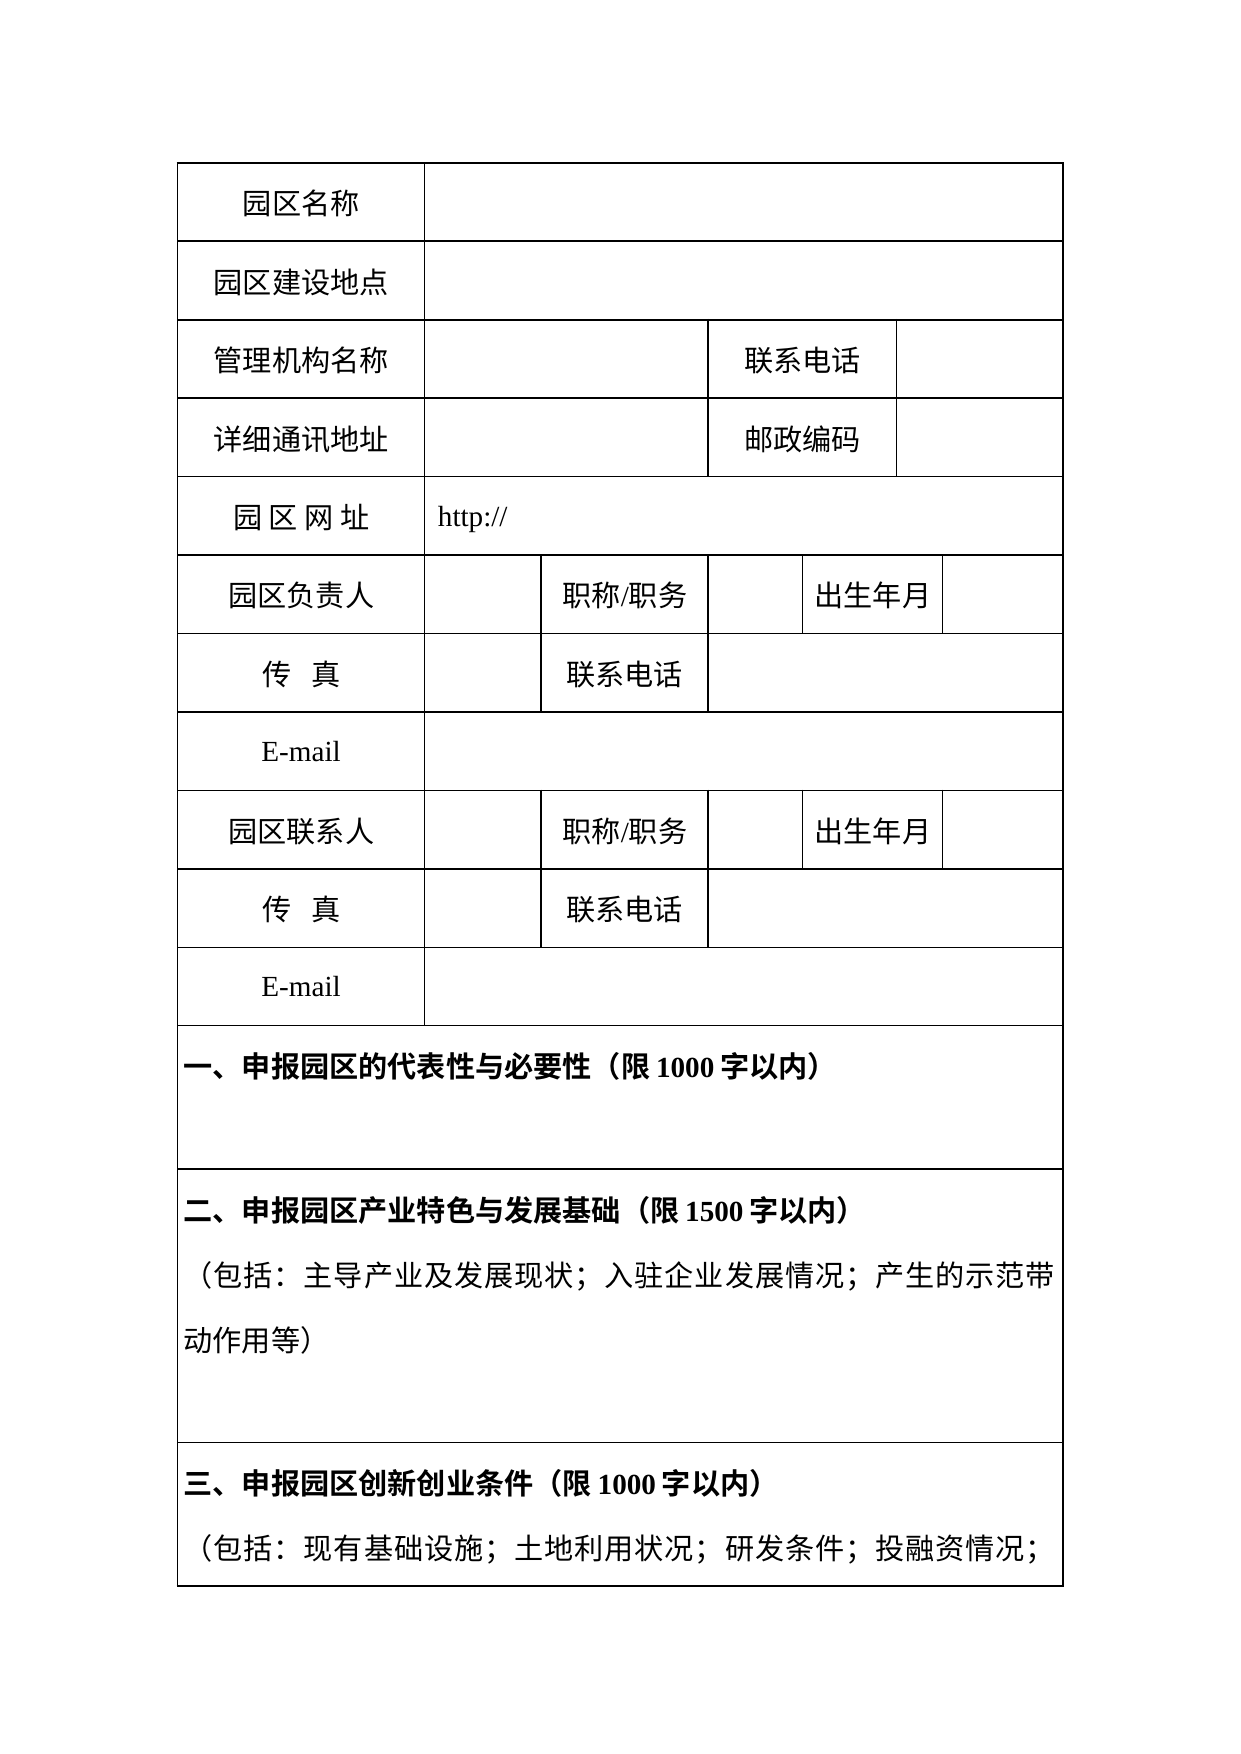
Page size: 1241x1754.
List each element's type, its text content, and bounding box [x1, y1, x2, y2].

table_cell [425, 791, 540, 868]
table_cell 园区联系人 [178, 791, 424, 868]
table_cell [178, 1443, 1062, 1585]
table_cell [943, 556, 1062, 633]
table_cell 职称/职务 [542, 556, 707, 633]
table_cell E-mail [178, 948, 424, 1025]
table_cell [709, 556, 802, 633]
table_cell 职称/职务 [542, 791, 707, 868]
table_cell 出生年月 [803, 556, 942, 633]
table_cell 联系电话 [542, 634, 707, 711]
table_cell 园区负责人 [178, 556, 424, 633]
table_header 园区名称 [178, 164, 424, 240]
table_cell [709, 791, 802, 868]
table_cell [943, 791, 1062, 868]
table_cell 园区建设地点 [178, 242, 424, 319]
table_cell 出生年月 [803, 791, 942, 868]
table_cell 传 真 [178, 870, 424, 946]
table_cell [897, 321, 1062, 397]
table_cell http:// [425, 477, 1062, 554]
table_cell 管理机构名称 [178, 321, 424, 397]
table_cell [425, 870, 540, 946]
table_cell 详细通讯地址 [178, 399, 424, 476]
table_cell [709, 634, 1062, 711]
table_cell 一、申报园区的代表性与必要性（限1000字以内） [178, 1026, 1062, 1168]
table_cell 传 真 [178, 634, 424, 711]
table_header [425, 164, 1062, 240]
table_cell [425, 634, 540, 711]
table_cell 邮政编码 [709, 399, 896, 476]
table_cell [425, 713, 1062, 789]
table_cell [425, 948, 1062, 1025]
table_cell 园 区 网 址 [178, 477, 424, 554]
table_cell E-mail [178, 713, 424, 789]
table_cell 二、申报园区产业特色与发展基础（限1500字以内） （包括：主导产业及发展现状；入驻企业发展情况；产生的示范带动作用等） [178, 1170, 1062, 1442]
table_cell 联系电话 [542, 870, 707, 946]
table_cell [425, 321, 707, 397]
table_cell [425, 242, 1062, 319]
table_cell [897, 399, 1062, 476]
table_cell 联系电话 [709, 321, 896, 397]
table_cell [425, 399, 707, 476]
table_cell [709, 870, 1062, 946]
table_cell [425, 556, 540, 633]
